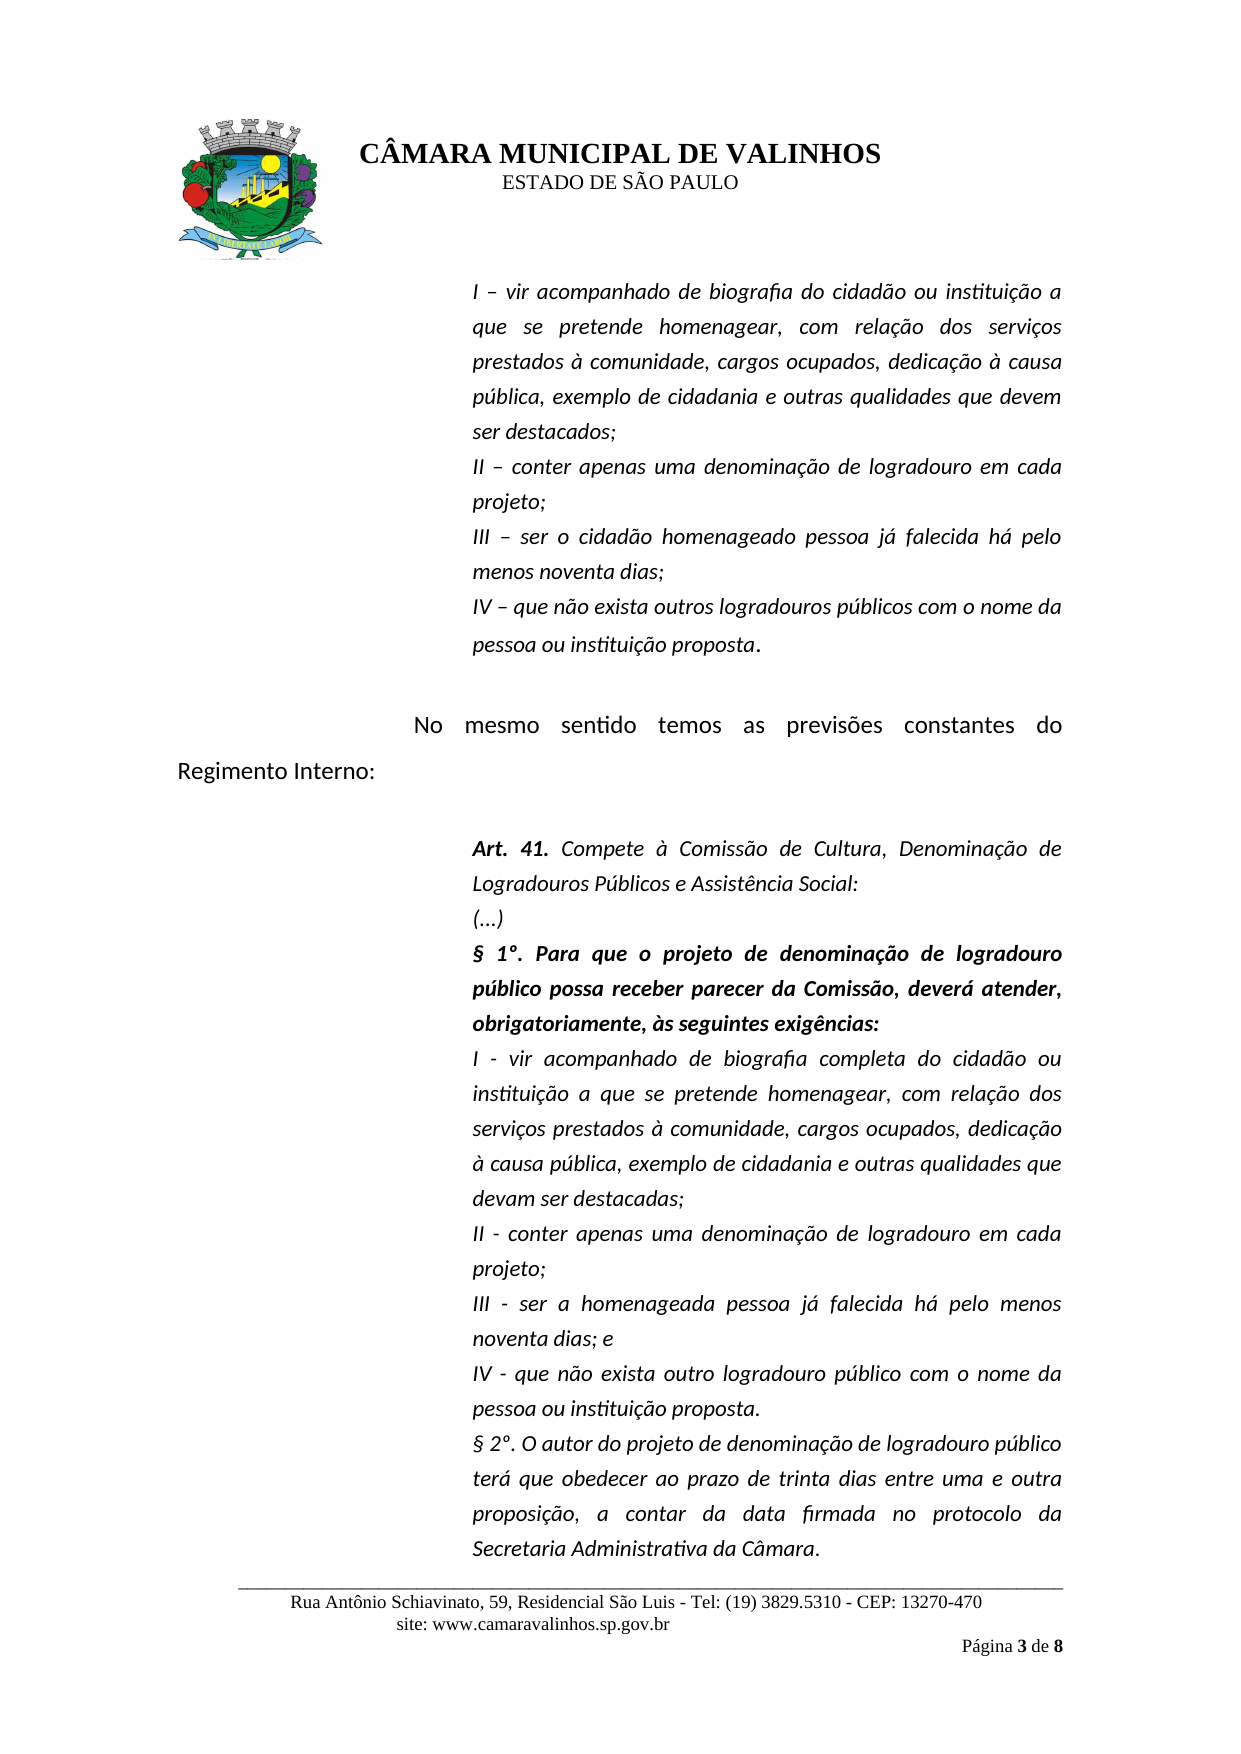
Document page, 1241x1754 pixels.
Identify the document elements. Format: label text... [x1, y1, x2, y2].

text II - conter apenas uma denominação de logradouro em cada projeto; [472, 1219, 1063, 1282]
text I – vir acompanhado de biografia do cidadão ou instituição a que se pretende homenagear, com relação dos serviços prestados à comunidade, cargos ocupados, dedicação à causa pública, exemplo de cidadania e outras qualidades que devem ser destacados; [472, 277, 1063, 446]
text (...) [472, 904, 1063, 932]
text IV - que não exista outro logradouro público com o nome da pessoa ou instituição proposta. [472, 1359, 1063, 1422]
text II – conter apenas uma denominação de logradouro em cada projeto; [472, 452, 1063, 516]
text § 2º. O autor do projeto de denominação de logradouro público terá que obedecer ao prazo de trinta dias entre uma e outra proposição, a contar da data firmada no protocolo da Secretaria Administrativa da Câmara. [472, 1429, 1063, 1562]
text § 1º. Para que o projeto de denominação de logradouro público possa receber parecer da Comissão, deverá atender, obrigatoriamente, às seguintes exigências: [472, 939, 1063, 1037]
text Art. 41. Compete à Comissão de Cultura, Denominação de Logradouros Públicos e Assistência Social: [472, 834, 1063, 897]
text I - vir acompanhado de biografia completa do cidadão ou instituição a que se pretende homenagear, com relação dos serviços prestados à comunidade, cargos ocupados, dedicação à causa pública, exemplo de cidadania e outras qualidades que devam ser destacadas; [472, 1044, 1063, 1212]
text III – ser o cidadão homenageado pessoa já falecida há pelo menos noventa dias; [472, 522, 1063, 586]
text IV – que não exista outros logradouros públicos com o nome da pessoa ou instituição proposta. [472, 592, 1063, 659]
picture [178, 119, 323, 260]
text III - ser a homenageada pessoa já falecida há pelo menos noventa dias; e [472, 1289, 1063, 1352]
text No mesmo sentido temos as previsões constantes do Regimento Interno: [177, 709, 1063, 786]
